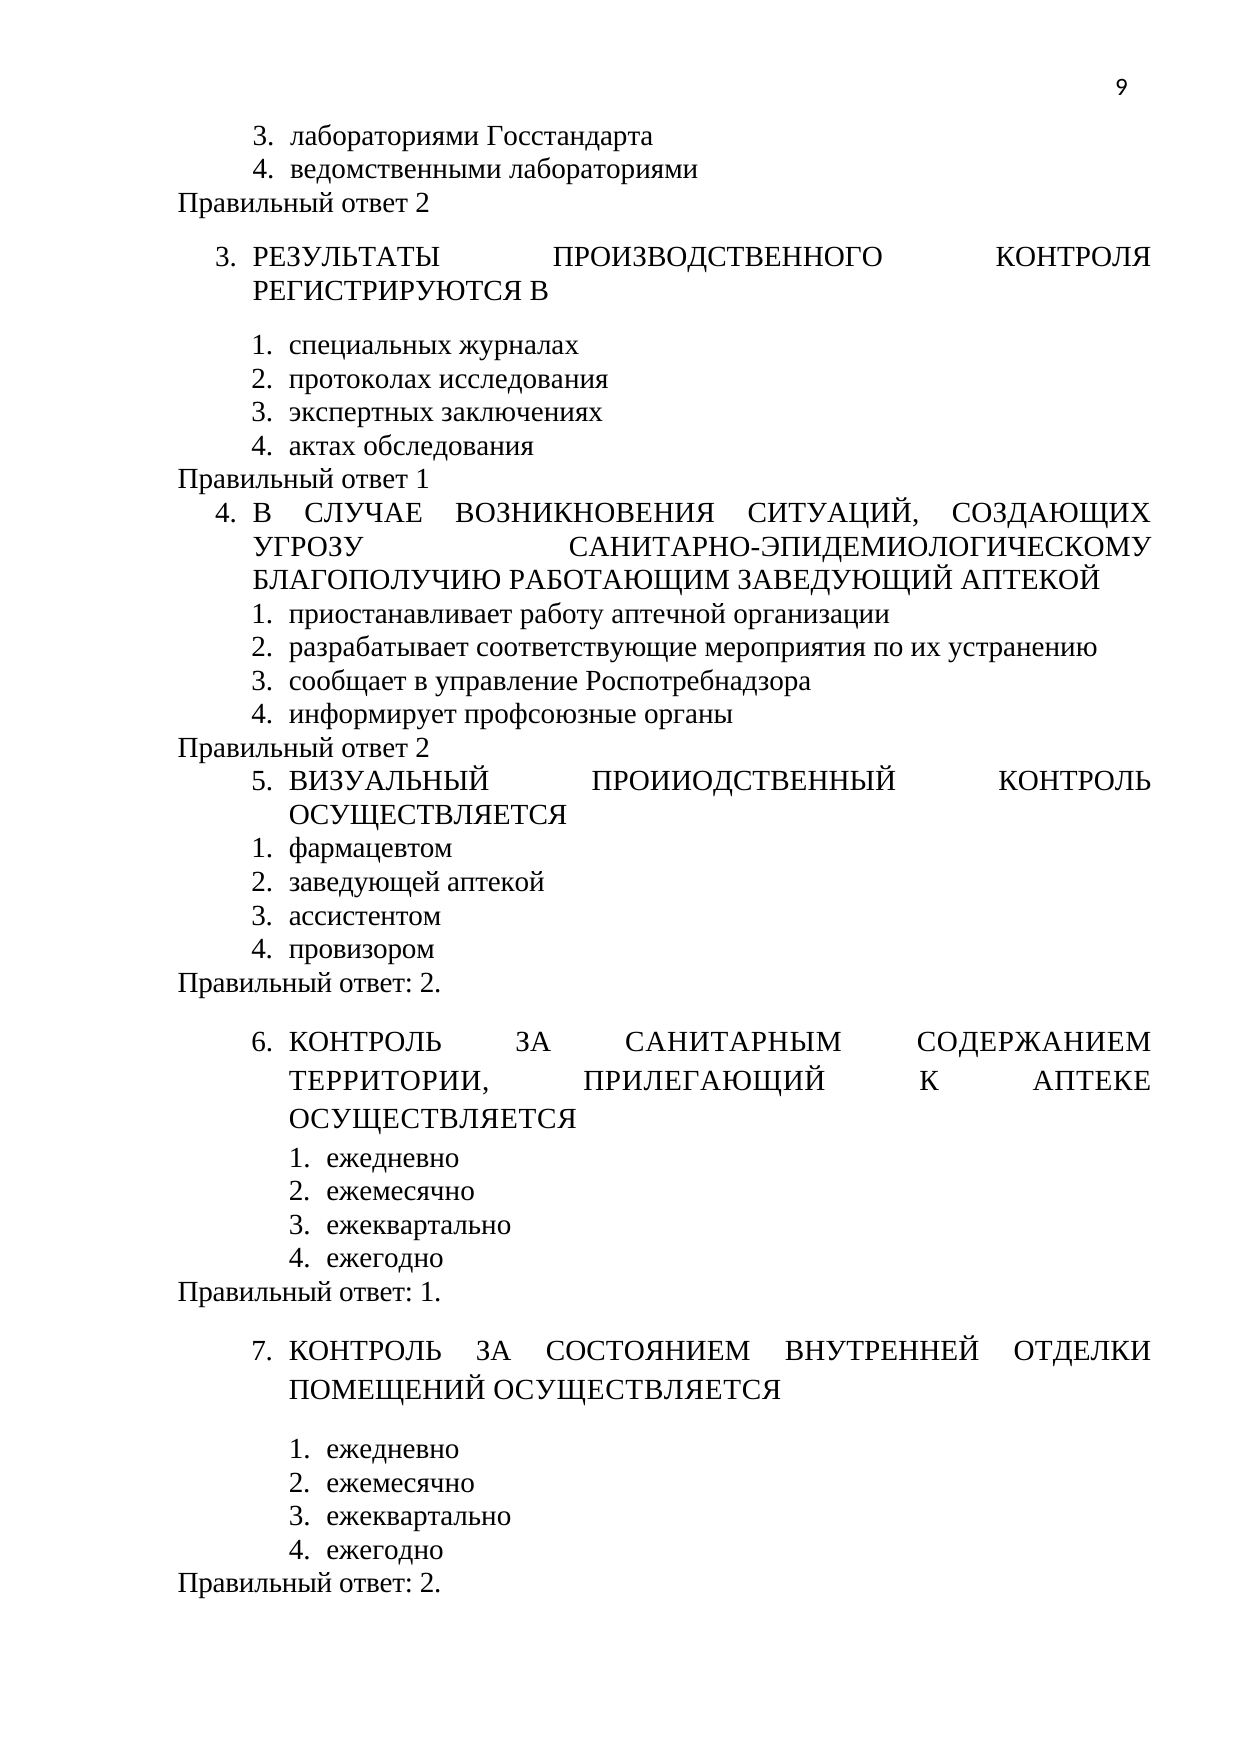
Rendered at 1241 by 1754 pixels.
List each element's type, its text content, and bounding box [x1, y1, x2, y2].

list экспертных заключениях [251, 394, 1152, 428]
list протоколах исследования [251, 361, 1152, 394]
list информирует профсоюзные органы [251, 696, 1152, 730]
text Правильный ответ 2 [177, 185, 1152, 219]
list ежеквартально [288, 1207, 1152, 1240]
list фармацевтом [251, 831, 1152, 864]
list ежемесячно [288, 1465, 1152, 1498]
list ежегодно [288, 1532, 1152, 1565]
list ежегодно [288, 1240, 1152, 1274]
text Правильный ответ: 2. [177, 1565, 1152, 1599]
list ведомственными лабораториями [252, 152, 1152, 185]
list КОНТРОЛЬ ЗА САНИТАРНЫМ СОДЕРЖАНИЕМ ТЕРРИТОРИИ, ПРИЛЕГАЮЩИЙ К АПТЕКЕ ОСУЩЕСТВЛЯЕТСЯ [251, 1024, 1152, 1135]
text Правильный ответ: 1. [177, 1274, 1152, 1307]
text Правильный ответ 2 [177, 730, 1152, 763]
list КОНТРОЛЬ ЗА СОСТОЯНИЕМ ВНУТРЕННЕЙ ОТДЕЛКИ ПОМЕЩЕНИЙ ОСУЩЕСТВЛЯЕТСЯ [251, 1333, 1152, 1405]
list В СЛУЧАЕ ВОЗНИКНОВЕНИЯ СИТУАЦИЙ, СОЗДАЮЩИХ УГРОЗУ САНИТАРНО-ЭПИДЕМИОЛОГИЧЕСКОМУ БЛАГОПОЛУЧИЮ РАБОТАЮЩИМ ЗАВЕДУЮЩИЙ АПТЕКОЙ [215, 495, 1152, 596]
text Правильный ответ 1 [177, 462, 1152, 495]
text Правильный ответ: 2. [177, 965, 1152, 998]
list заведующей аптекой [251, 864, 1152, 898]
list ежемесячно [288, 1173, 1152, 1207]
list ежедневно [288, 1140, 1152, 1173]
list актах обследования [251, 428, 1152, 462]
list ежеквартально [288, 1498, 1152, 1532]
list лабораториями Госстандарта [252, 118, 1152, 152]
list сообщает в управление Роспотребнадзора [251, 663, 1152, 696]
list РЕЗУЛЬТАТЫ ПРОИЗВОДСТВЕННОГО КОНТРОЛЯ РЕГИСТРИРУЮТСЯ В [215, 239, 1152, 307]
list ежедневно [288, 1431, 1152, 1465]
list приостанавливает работу аптечной организации [251, 596, 1152, 629]
list разрабатывает соответствующие мероприятия по их устранению [251, 629, 1152, 663]
list ассистентом [251, 898, 1152, 931]
list специальных журналах [251, 327, 1152, 361]
list ВИЗУАЛЬНЫЙ ПРОИИОДСТВЕННЫЙ КОНТРОЛЬ ОСУЩЕСТВЛЯЕТСЯ [251, 763, 1152, 831]
list провизором [251, 931, 1152, 965]
